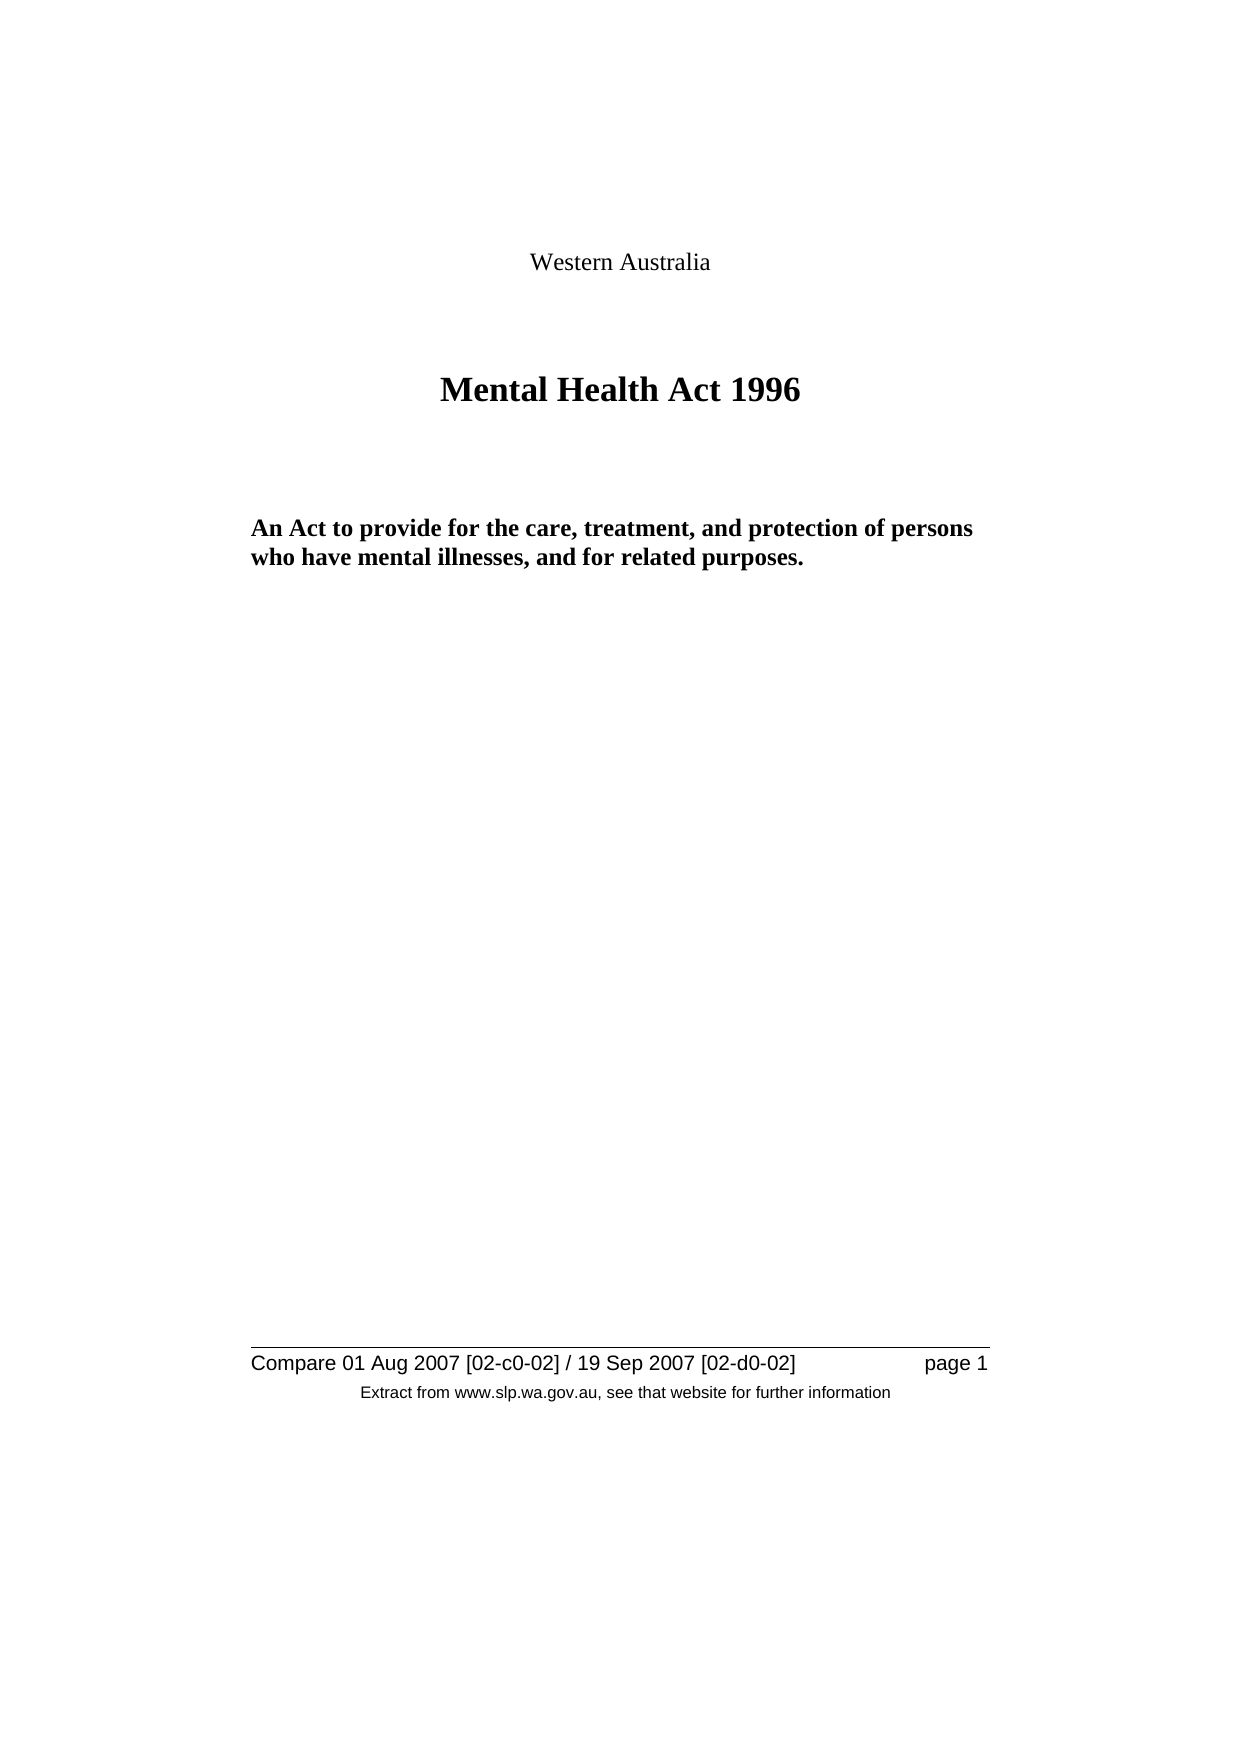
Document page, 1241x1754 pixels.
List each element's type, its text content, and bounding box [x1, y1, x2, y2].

text Mental Health Act 1996 [251, 368, 990, 409]
title An Act to provide for the care, treatment, and protection of persons who have mental illnesses, and for related purposes. [251, 513, 990, 570]
text Western Australia [251, 247, 990, 276]
